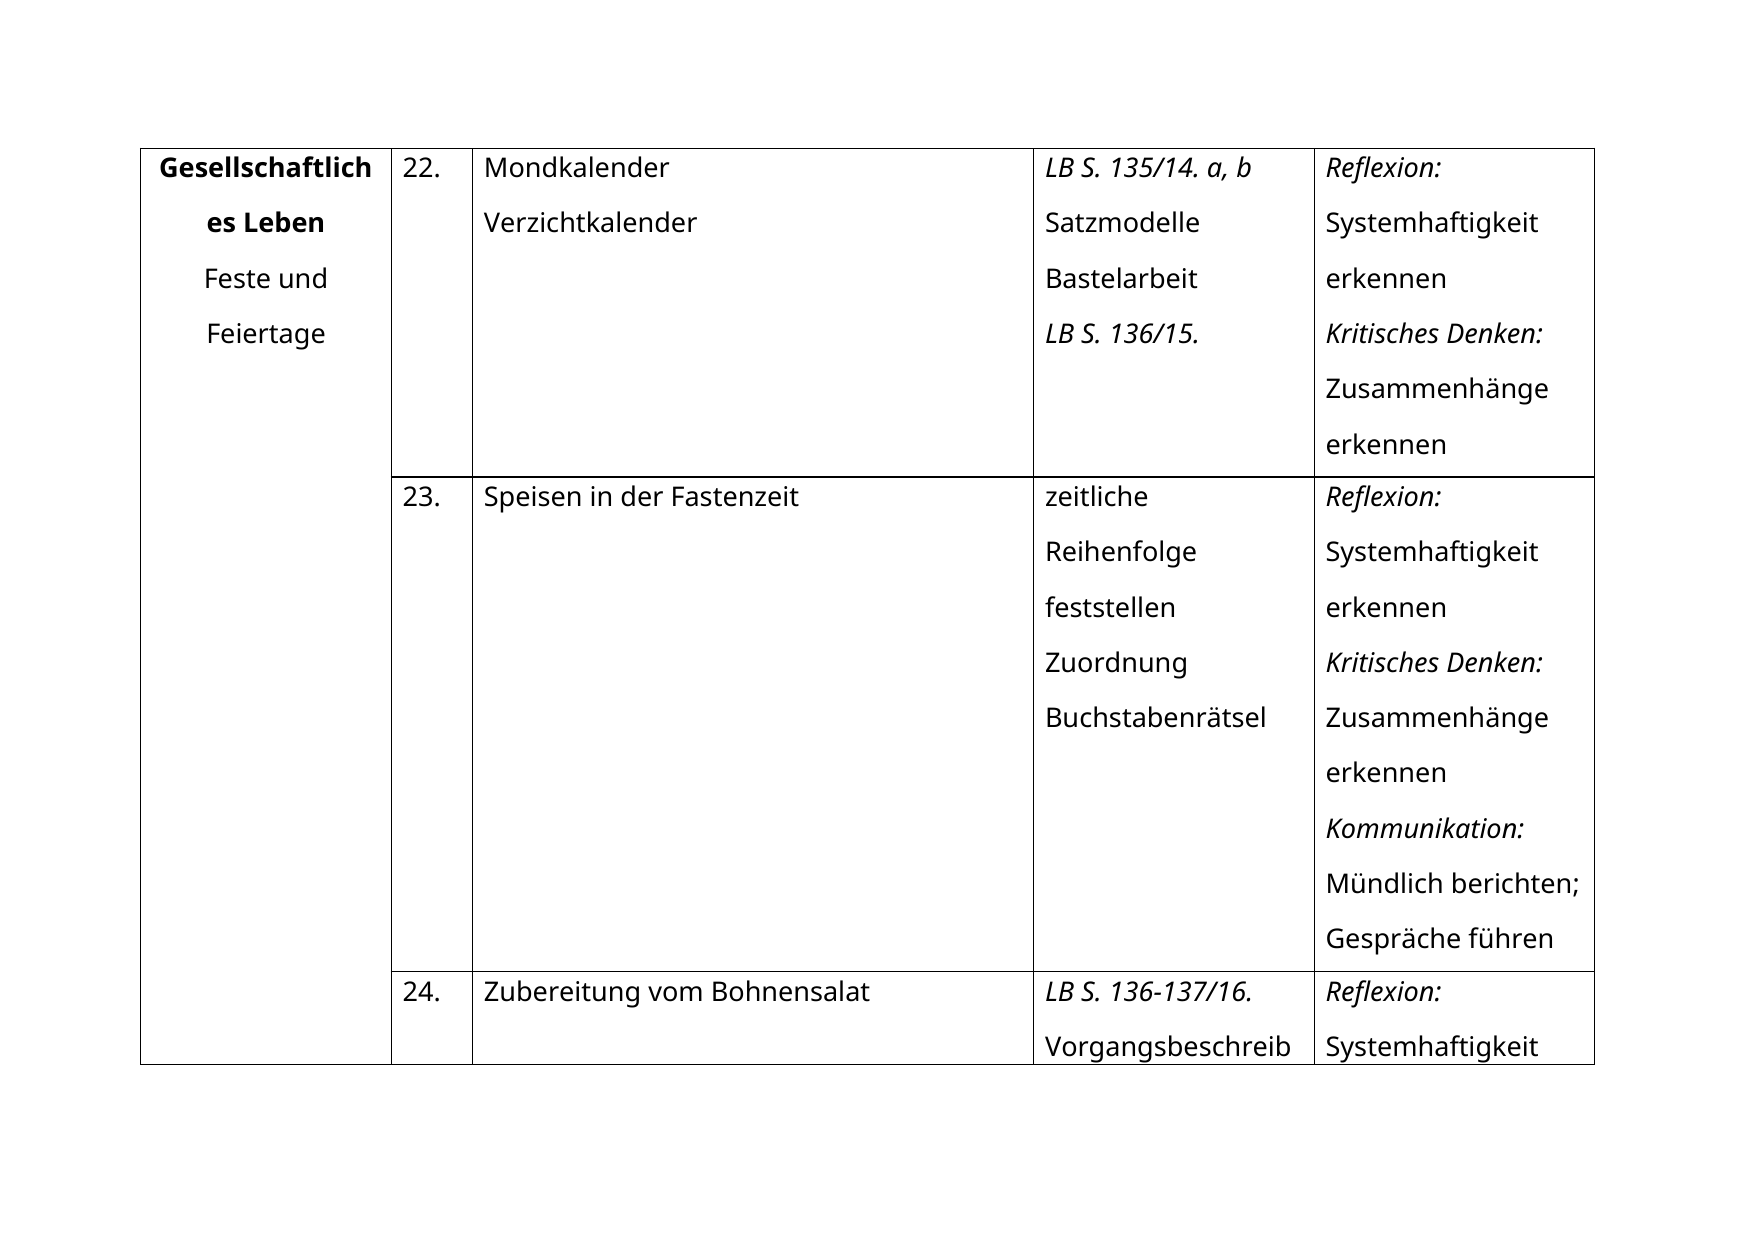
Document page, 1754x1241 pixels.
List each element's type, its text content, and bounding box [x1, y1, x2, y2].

table_cell Mondkalender Verzichtkalender [473, 149, 1033, 476]
table_cell Reflexion: Systemhaftigkeit erkennen Kritisches Denken: Zusammenhänge erkennen Kommunikation: Mündlich berichten; Gespräche führen [1315, 478, 1594, 971]
table_cell LB S. 135/14. a, b Satzmodelle Bastelarbeit LB S. 136/15. [1034, 149, 1314, 476]
table_cell 24. [392, 972, 472, 1064]
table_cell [1034, 972, 1314, 1064]
table_cell Speisen in der Fastenzeit [473, 478, 1033, 971]
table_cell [1315, 972, 1594, 1064]
table_cell zeitliche Reihenfolge feststellen Zuordnung Buchstabenrätsel [1034, 478, 1314, 971]
table_cell 23. [392, 478, 472, 971]
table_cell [473, 972, 1033, 1064]
table_cell Reflexion: Systemhaftigkeit erkennen Kritisches Denken: Zusammenhänge erkennen [1315, 149, 1594, 476]
table_cell 22. [392, 149, 472, 476]
table_cell Gesellschaftliches Leben Feste und Feiertage [141, 149, 391, 1064]
